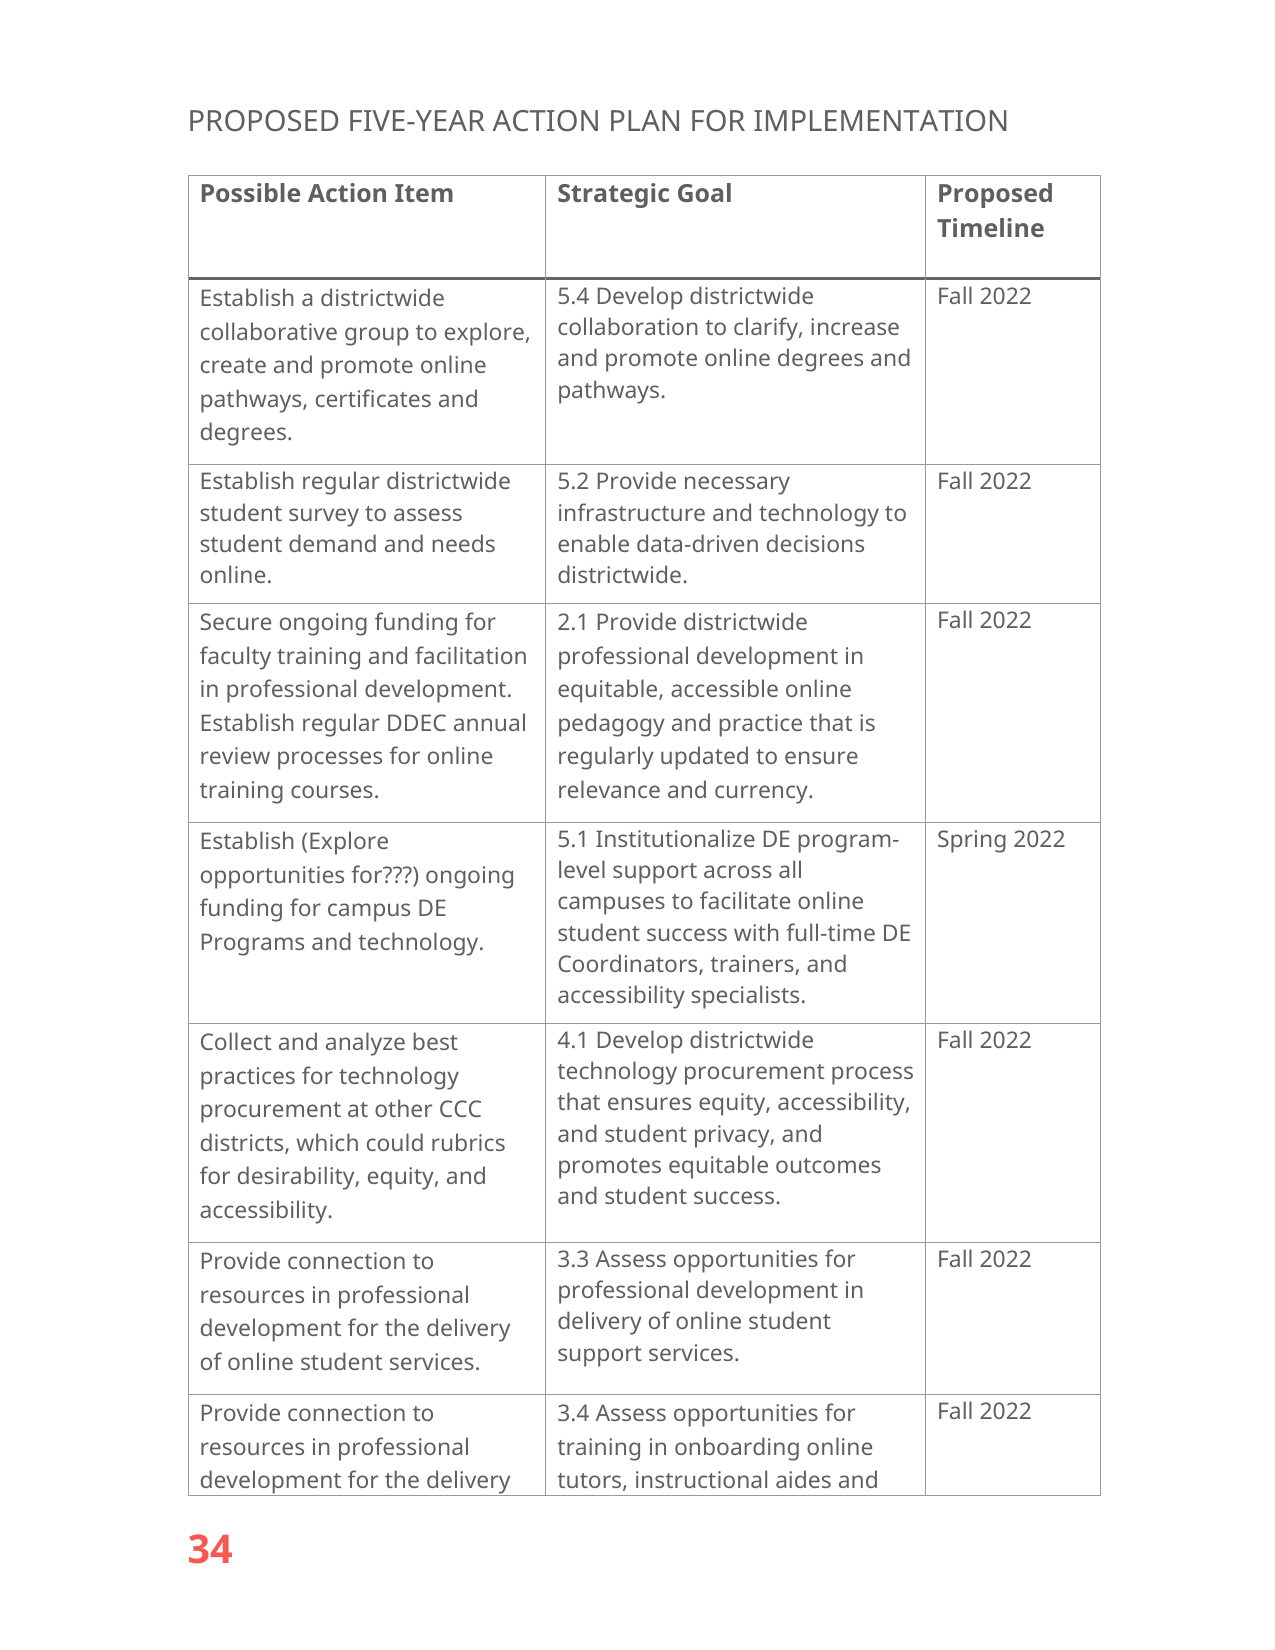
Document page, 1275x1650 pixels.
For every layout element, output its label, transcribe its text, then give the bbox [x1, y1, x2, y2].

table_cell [189, 1395, 545, 1495]
table_cell 4.1 Develop districtwide technology procurement process that ensures equity, accessibility, and student privacy, and promotes equitable outcomes and student success. [546, 1024, 925, 1242]
table_cell 3.3 Assess opportunities for professional development in delivery of online student support services. [546, 1243, 925, 1393]
table_cell Fall 2022 [926, 1395, 1100, 1495]
table_cell Secure ongoing funding for faculty training and facilitation in professional development. Establish regular DDEC annual review processes for online training courses. [189, 604, 545, 822]
table_cell Collect and analyze best practices for technology procurement at other CCC districts, which could rubrics for desirability, equity, and accessibility. [189, 1024, 545, 1242]
table_header Proposed Timeline [926, 176, 1100, 277]
table_cell Establish (Explore opportunities for???) ongoing funding for campus DE Programs and technology. [189, 823, 545, 1023]
table_header Strategic Goal [546, 176, 925, 277]
table_cell 5.4 Develop districtwide collaboration to clarify, increase and promote online degrees and pathways. [546, 280, 925, 464]
table_cell Establish a districtwide collaborative group to explore, create and promote online pathways, certificates and degrees. [189, 280, 545, 464]
table_cell 5.2 Provide necessary infrastructure and technology to enable data-driven decisions districtwide. [546, 465, 925, 603]
table_cell Fall 2022 [926, 1243, 1100, 1393]
table_cell Spring 2022 [926, 823, 1100, 1023]
table_cell Fall 2022 [926, 604, 1100, 822]
table_cell 2.1 Provide districtwide professional development in equitable, accessible online pedagogy and practice that is regularly updated to ensure relevance and currency. [546, 604, 925, 822]
table_cell Fall 2022 [926, 465, 1100, 603]
subtitle Proposed Five-Year Action Plan for Implementation [187, 100, 1087, 140]
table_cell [546, 1395, 925, 1495]
table_cell Fall 2022 [926, 280, 1100, 464]
table_cell Provide connection to resources in professional development for the delivery of online student services. [189, 1243, 545, 1393]
table_cell Establish regular districtwide student survey to assess student demand and needs online. [189, 465, 545, 603]
table_cell 5.1 Institutionalize DE program-level support across all campuses to facilitate online student success with full-time DE Coordinators, trainers, and accessibility specialists. [546, 823, 925, 1023]
table_header Possible Action Item [189, 176, 545, 277]
table_cell Fall 2022 [926, 1024, 1100, 1242]
